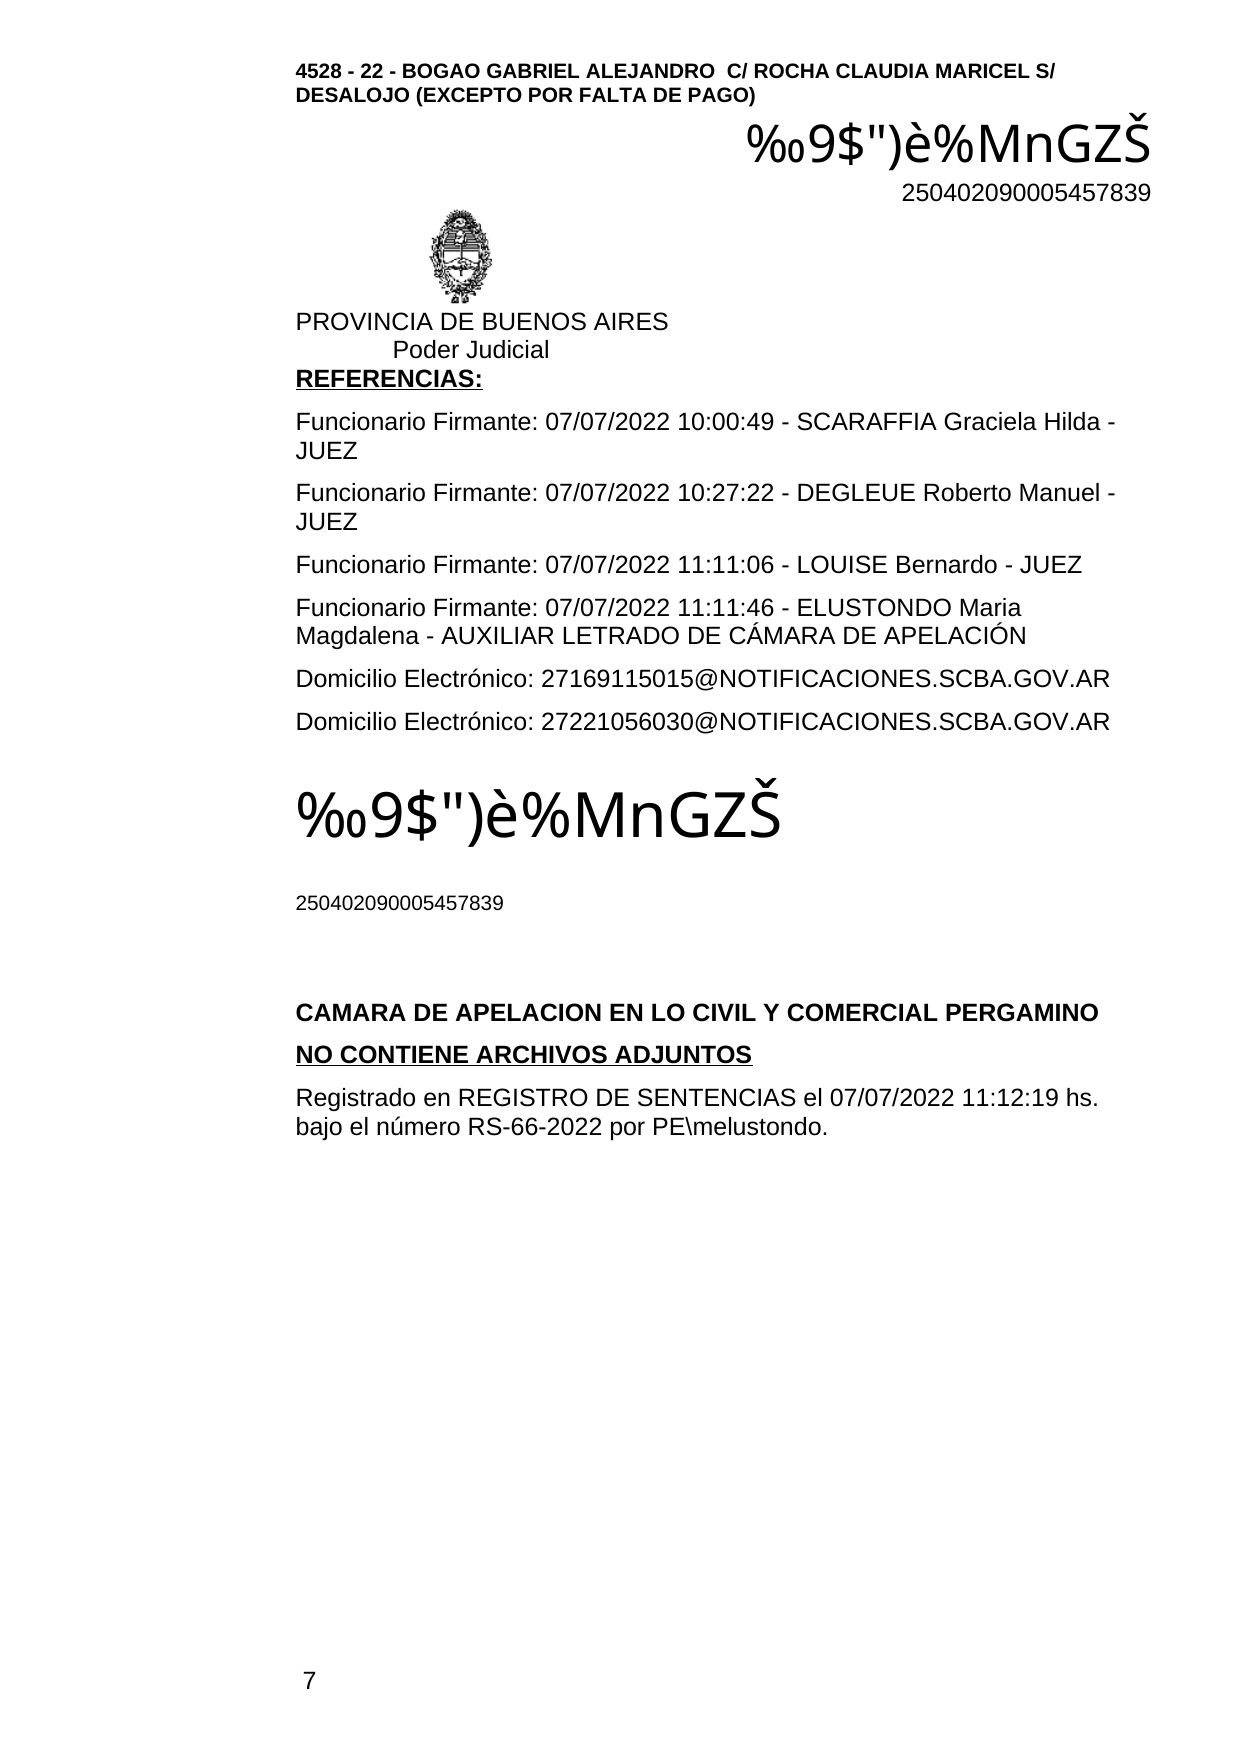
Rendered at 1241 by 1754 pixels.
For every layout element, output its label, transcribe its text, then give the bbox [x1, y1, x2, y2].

text Registrado en REGISTRO DE SENTENCIAS el 07/07/2022 11:12:19 hs. bajo el número RS-66-2022 por PE\melustondo. [295, 1083, 1152, 1141]
text Domicilio Electrónico: 27169115015@NOTIFICACIONES.SCBA.GOV.AR [295, 664, 1152, 693]
text Funcionario Firmante: 07/07/2022 10:00:49 - SCARAFFIA Graciela Hilda - JUEZ [295, 407, 1152, 464]
text Domicilio Electrónico: 27221056030@NOTIFICACIONES.SCBA.GOV.AR [295, 707, 1152, 735]
text Funcionario Firmante: 07/07/2022 11:11:06 - LOUISE Bernardo - JUEZ [295, 550, 1152, 578]
text Funcionario Firmante: 07/07/2022 11:11:46 - ELUSTONDO Maria Magdalena - AUXILIAR LETRADO DE CÁMARA DE APELACIÓN [295, 592, 1152, 650]
text Funcionario Firmante: 07/07/2022 10:27:22 - DEGLEUE Roberto Manuel - JUEZ [295, 478, 1152, 536]
text CAMARA DE APELACION EN LO CIVIL Y COMERCIAL PERGAMINO [295, 998, 1152, 1026]
text ‰9$")è%MnGZŠ [295, 770, 1152, 856]
text 250402090005457839 [295, 891, 1152, 914]
text NO CONTIENE ARCHIVOS ADJUNTOS [295, 1040, 1152, 1069]
text REFERENCIAS: [295, 364, 1152, 393]
